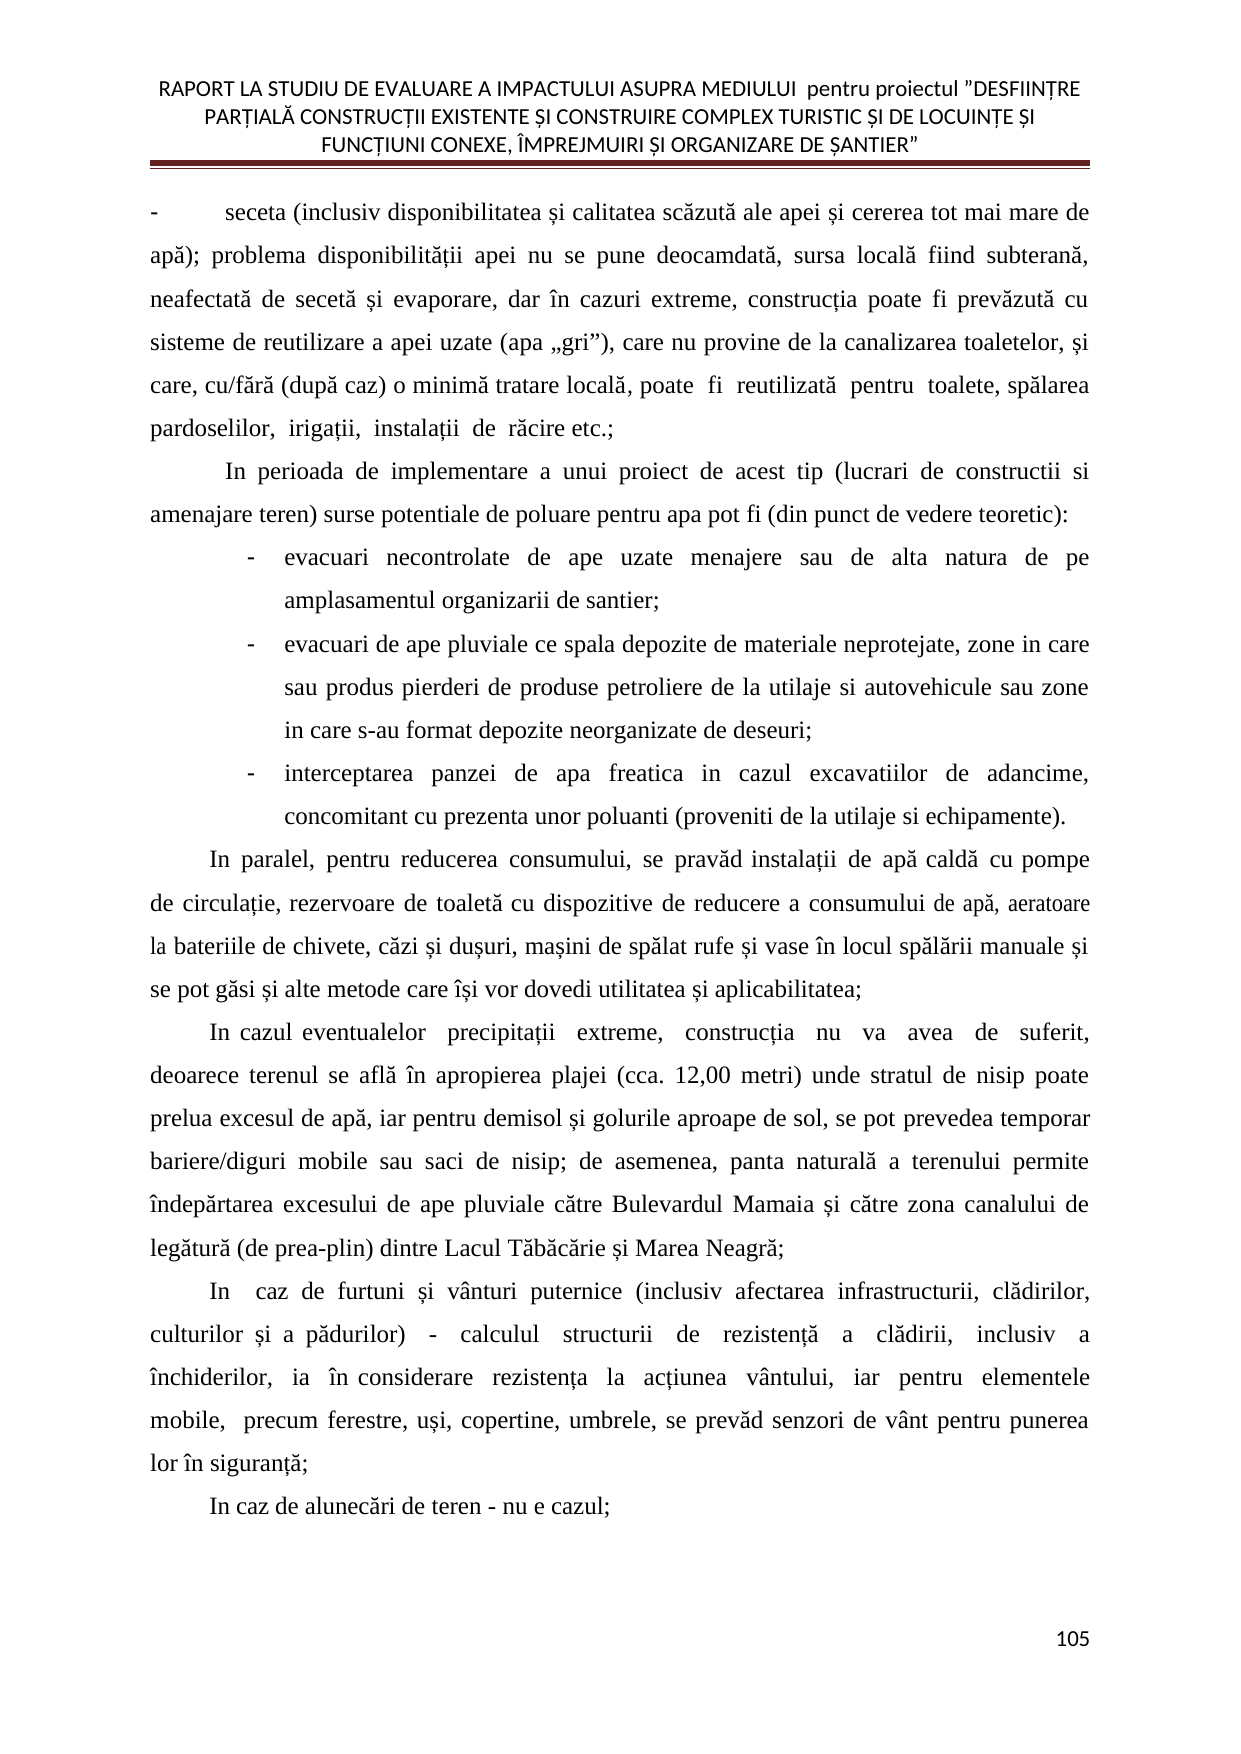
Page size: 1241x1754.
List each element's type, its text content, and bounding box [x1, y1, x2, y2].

text In caz de furtuni și vânturi puternice (inclusiv afectarea infrastructurii, clădirilor, culturilor și a pădurilor) - calculul structurii de rezistență a clădirii, inclusiv a închiderilor, ia în considerare rezistența la acțiunea vântului, iar pentru elementele mobile, precum ferestre, uși, copertine, umbrele, se prevăd senzori de vânt pentru punerea lor în siguranță; [150, 1276, 1090, 1477]
list evacuari necontrolate de ape uzate menajere sau de alta natura de pe amplasamentul organizarii de santier; [247, 542, 1090, 614]
text In caz de alunecări de teren - nu e cazul; [150, 1491, 1090, 1520]
list In paralel, pentru reducerea consumului, se pravăd instalații de apă caldă cu pompe de circulație, rezervoare de toaletă cu dispozitive de reducere a consumului de apă, aeratoare la bateriile de chivete, căzi și dușuri, mașini de spălat rufe și vase în locul spălării manuale și se pot găsi și alte metode care își vor dovedi utilitatea și aplicabilitatea; [150, 844, 1090, 1003]
list seceta (inclusiv disponibilitatea și calitatea scăzută ale apei și cererea tot mai mare de apă); problema disponibilității apei nu se pune deocamdată, sursa locală fiind subterană, neafectată de secetă și evaporare, dar în cazuri extreme, construcția poate fi prevăzută cu sisteme de reutilizare a apei uzate (apa „gri”), care nu provine de la canalizarea toaletelor, și care, cu/fără (după caz) o minimă tratare locală, poate fi reutilizată pentru toalete, spălarea pardoselilor, irigații, instalații de răcire etc.; [150, 197, 1090, 442]
list evacuari de ape pluviale ce spala depozite de materiale neprotejate, zone in care sau produs pierderi de produse petroliere de la utilaje si autovehicule sau zone in care s-au format depozite neorganizate de deseuri; [247, 629, 1090, 744]
text In perioada de implementare a unui proiect de acest tip (lucrari de constructii si amenajare teren) surse potentiale de poluare pentru apa pot fi (din punct de vedere teoretic): [150, 456, 1090, 528]
text In cazul eventualelor precipitații extreme, construcția nu va avea de suferit, deoarece terenul se află în apropierea plajei (cca. 12,00 metri) unde stratul de nisip poate prelua excesul de apă, iar pentru demisol și golurile aproape de sol, se pot prevedea temporar bariere/diguri mobile sau saci de nisip; de asemenea, panta naturală a terenului permite îndepărtarea excesului de ape pluviale către Bulevardul Mamaia și către zona canalului de legătură (de prea-plin) dintre Lacul Tăbăcărie și Marea Neagră; [150, 1017, 1090, 1261]
list interceptarea panzei de apa freatica in cazul excavatiilor de adancime, concomitant cu prezenta unor poluanti (proveniti de la utilaje si echipamente). [247, 758, 1090, 830]
